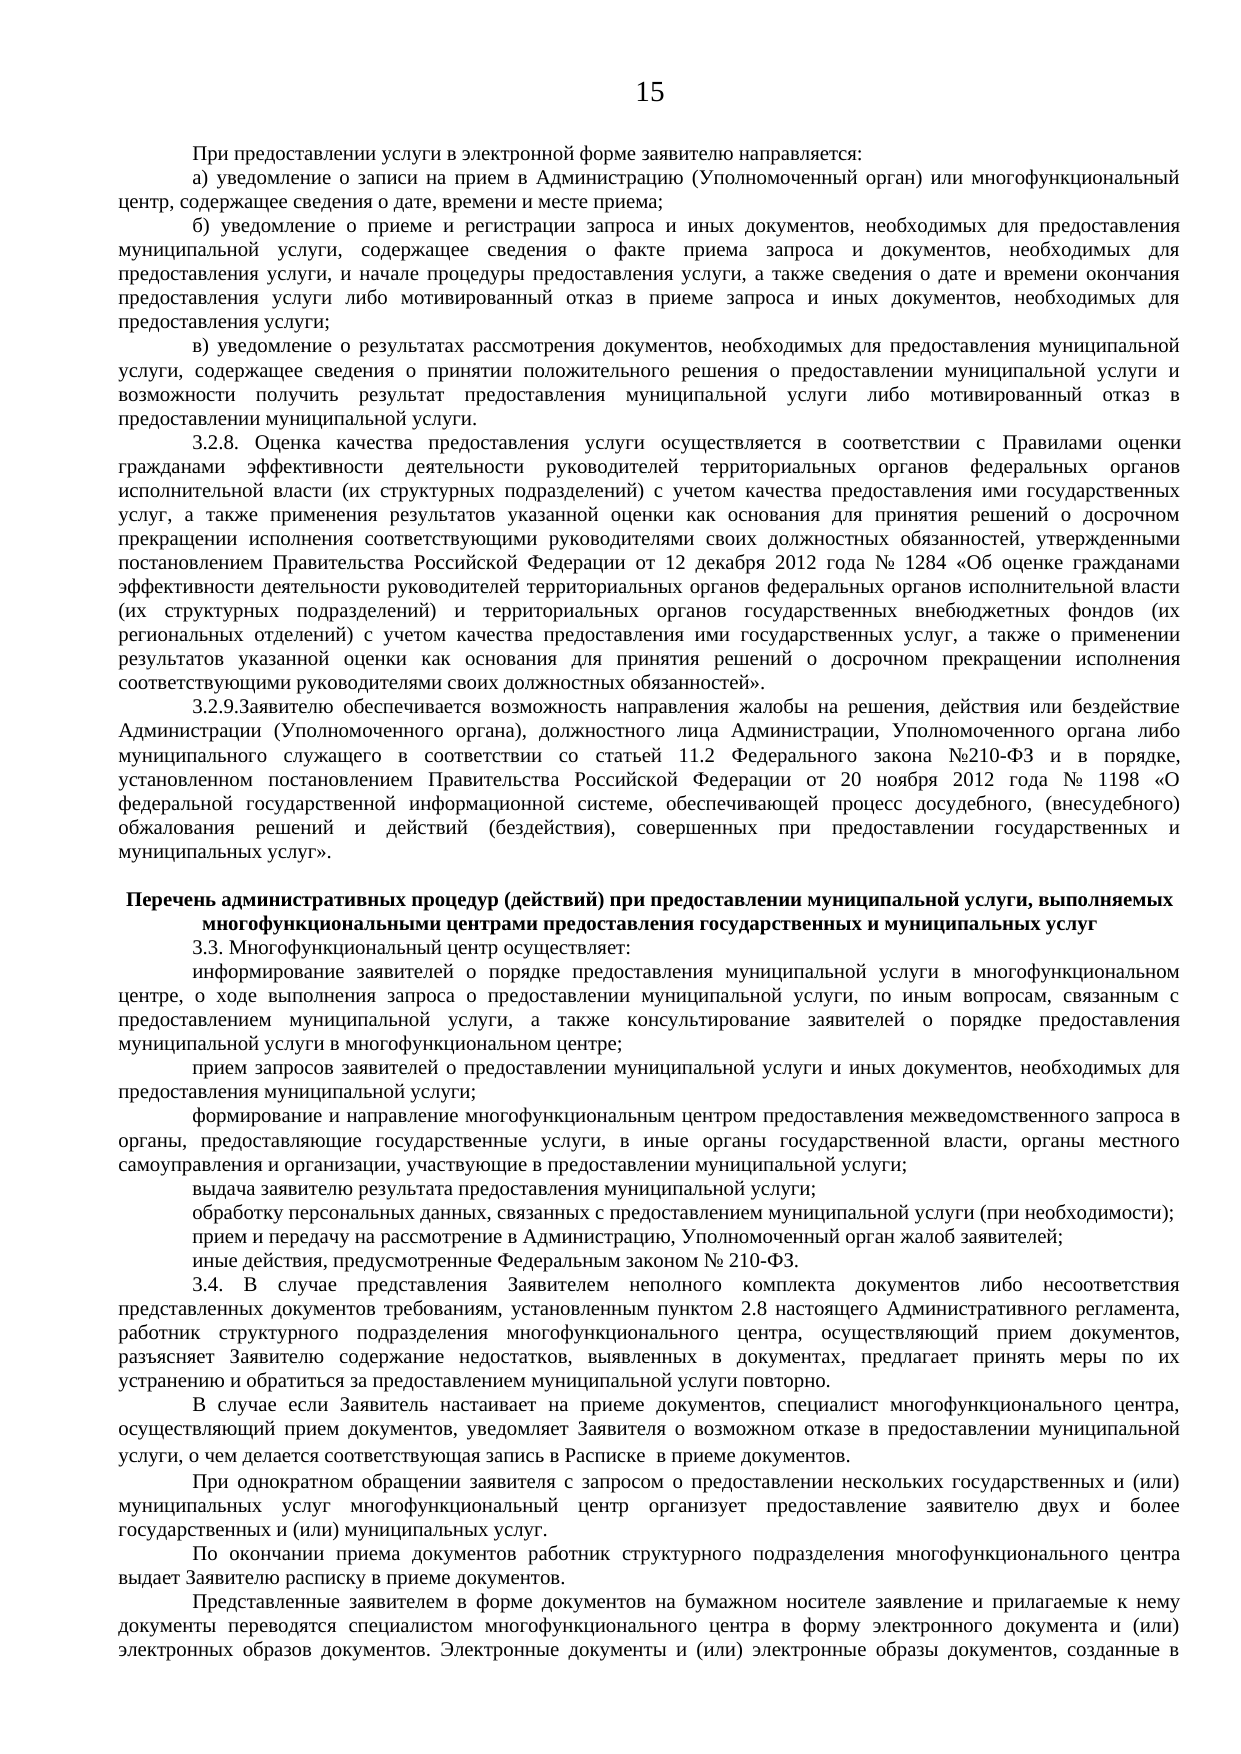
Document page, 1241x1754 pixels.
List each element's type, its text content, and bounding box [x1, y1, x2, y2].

text в) уведомление о результатах рассмотрения документов, необходимых для предоставления муниципальной услуги, содержащее сведения о принятии положительного решения о предоставлении муниципальной услуги и возможности получить результат предоставления муниципальной услуги либо мотивированный отказ в предоставлении муниципальной услуги. [118, 333, 1181, 430]
text обработку персональных данных, связанных с предоставлением муниципальной услуги (при необходимости); [118, 1200, 1181, 1224]
text В случае если Заявитель настаивает на приеме документов, специалист многофункционального центра, осуществляющий прием документов, уведомляет Заявителя о возможном отказе в предоставлении муниципальной услуги, о чем делается соответствующая запись в Расписке в приеме документов. [118, 1392, 1181, 1469]
text 3.2.9.Заявителю обеспечивается возможность направления жалобы на решения, действия или бездействие Администрации (Уполномоченного органа), должностного лица Администрации, Уполномоченного органа либо муниципального служащего в соответствии со статьей 11.2 Федерального закона №210-ФЗ и в порядке, установленном постановлением Правительства Российской Федерации от 20 ноября 2012 года № 1198 «О федеральной государственной информационной системе, обеспечивающей процесс досудебного, (внесудебного) обжалования решений и действий (бездействия), совершенных при предоставлении государственных и муниципальных услуг». [118, 694, 1181, 863]
text а) уведомление о записи на прием в Администрацию (Уполномоченный орган) или многофункциональный центр, содержащее сведения о дате, времени и месте приема; [118, 165, 1181, 213]
text 3.3. Многофункциональный центр осуществляет: [118, 935, 1181, 959]
text При однократном обращении заявителя с запросом о предоставлении нескольких государственных и (или) муниципальных услуг многофункциональный центр организует предоставление заявителю двух и более государственных и (или) муниципальных услуг. [118, 1469, 1181, 1541]
text Перечень административных процедур (действий) при предоставлении муниципальной услуги, выполняемых многофункциональными центрами предоставления государственных и муниципальных услуг [118, 887, 1181, 935]
text 3.2.8. Оценка качества предоставления услуги осуществляется в соответствии с Правилами оценки гражданами эффективности деятельности руководителей территориальных органов федеральных органов исполнительной власти (их структурных подразделений) с учетом качества предоставления ими государственных услуг, а также применения результатов указанной оценки как основания для принятия решений о досрочном прекращении исполнения соответствующими руководителями своих должностных обязанностей, утвержденными постановлением Правительства Российской Федерации от 12 декабря 2012 года № 1284 «Об оценке гражданами эффективности деятельности руководителей территориальных органов федеральных органов исполнительной власти (их структурных подразделений) и территориальных органов государственных внебюджетных фондов (их региональных отделений) с учетом качества предоставления ими государственных услуг, а также о применении результатов указанной оценки как основания для принятия решений о досрочном прекращении исполнения соответствующими руководителями своих должностных обязанностей». [118, 430, 1181, 694]
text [118, 1589, 1181, 1661]
text выдача заявителю результата предоставления муниципальной услуги; [118, 1176, 1181, 1200]
text иные действия, предусмотренные Федеральным законом № 210-ФЗ. [118, 1248, 1181, 1272]
text прием запросов заявителей о предоставлении муниципальной услуги и иных документов, необходимых для предоставления муниципальной услуги; [118, 1055, 1181, 1103]
text информирование заявителей о порядке предоставления муниципальной услуги в многофункциональном центре, о ходе выполнения запроса о предоставлении муниципальной услуги, по иным вопросам, связанным с предоставлением муниципальной услуги, а также консультирование заявителей о порядке предоставления муниципальной услуги в многофункциональном центре; [118, 959, 1181, 1055]
text 3.4. В случае представления Заявителем неполного комплекта документов либо несоответствия представленных документов требованиям, установленным пунктом 2.8 настоящего Административного регламента, работник структурного подразделения многофункционального центра, осуществляющий прием документов, разъясняет Заявителю содержание недостатков, выявленных в документах, предлагает принять меры по их устранению и обратиться за предоставлением муниципальной услуги повторно. [118, 1272, 1181, 1392]
text б) уведомление о приеме и регистрации запроса и иных документов, необходимых для предоставления муниципальной услуги, содержащее сведения о факте приема запроса и документов, необходимых для предоставления услуги, и начале процедуры предоставления услуги, а также сведения о дате и времени окончания предоставления услуги либо мотивированный отказ в приеме запроса и иных документов, необходимых для предоставления услуги; [118, 213, 1181, 333]
text прием и передачу на рассмотрение в Администрацию, Уполномоченный орган жалоб заявителей; [118, 1224, 1181, 1248]
text формирование и направление многофункциональным центром предоставления межведомственного запроса в органы, предоставляющие государственные услуги, в иные органы государственной власти, органы местного самоуправления и организации, участвующие в предоставлении муниципальной услуги; [118, 1103, 1181, 1176]
text По окончании приема документов работник структурного подразделения многофункционального центра выдает Заявителю расписку в приеме документов. [118, 1541, 1181, 1589]
text При предоставлении услуги в электронной форме заявителю направляется: [118, 141, 1181, 165]
